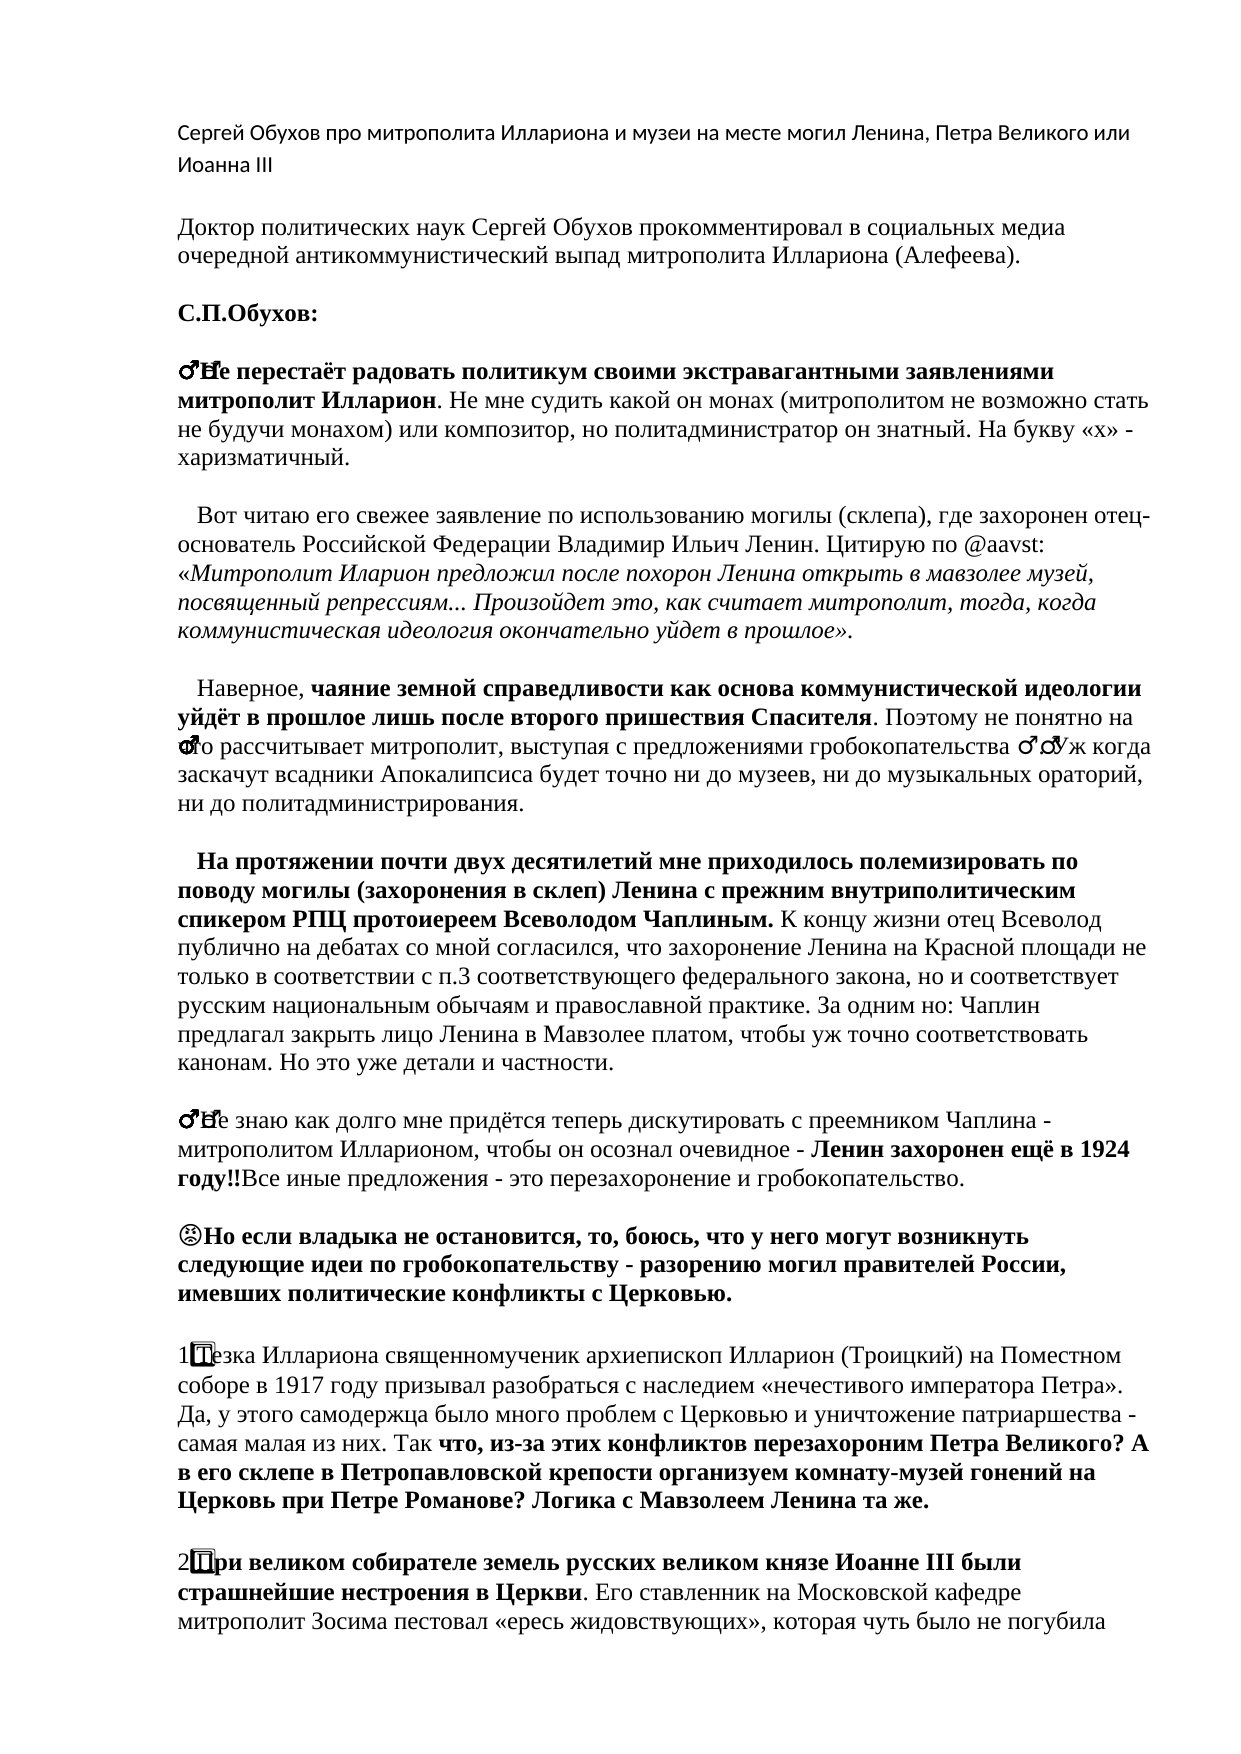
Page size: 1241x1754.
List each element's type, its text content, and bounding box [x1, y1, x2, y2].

text Сергей Обухов про митрополита Иллариона и музеи на месте могил Ленина, Петра Великого или Иоанна III [177, 118, 1152, 178]
text 🔺На протяжении почти двух десятилетий мне приходилось полемизировать по поводу могилы (захоронения в склеп) Ленина с прежним внутриполитическим спикером РПЦ протоиереем Всеволодом Чаплиным. К концу жизни отец Всеволод публично на дебатах со мной согласился, что захоронение Ленина на Красной площади не только в соответствии с п.3 соответствующего федерального закона, но и соответствует русским национальным обычаям и православной практике. За одним но: Чаплин предлагал закрыть лицо Ленина в Мавзолее платом, чтобы уж точно соответствовать канонам. Но это уже детали и частности. [177, 846, 1152, 1076]
text 🤦🏻‍♂️Не перестаёт радовать политикум своими экстравагантными заявлениями митрополит Илларион. Не мне судить какой он монах (митрополитом не возможно стать не будучи монахом) или композитор, но политадминистратор он знатный. На букву «х» - харизматичный. [177, 356, 1152, 471]
text 1️⃣ Тезка Иллариона священномученик архиепископ Илларион (Троицкий) на Поместном соборе в 1917 году призывал разобраться с наследием «нечестивого императора Петра». Да, у этого самодержца было много проблем с Церковью и уничтожение патриаршества - самая малая из них. Так что, из-за этих конфликтов перезахороним Петра Великого? А в его склепе в Петропавловской крепости организуем комнату-музей гонений на Церковь при Петре Романове? Логика с Мавзолеем Ленина та же. [177, 1336, 1152, 1514]
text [177, 1543, 1152, 1635]
text 🔥Наверное, чаяние земной справедливости как основа коммунистической идеологии уйдёт в прошлое лишь после второго пришествия Спасителя. Поэтому не понятно на что рассчитывает митрополит, выступая с предложениями гробокопательства 🤷‍♂️. Уж когда заскачут всадники Апокалипсиса будет точно ни до музеев, ни до музыкальных ораторий, ни до политадминистрирования. [177, 673, 1152, 817]
text Доктор политических наук Сергей Обухов прокомментировал в социальных медиа очередной антикоммунистический выпад митрополита Иллариона (Алефеева). [177, 212, 1152, 269]
text С.П.Обухов: [177, 298, 1152, 327]
text 😡Но если владыка не остановится, то, боюсь, что у него могут возникнуть следующие идеи по гробокопательству - разорению могил правителей России, имевших политические конфликты с Церковью. [177, 1221, 1152, 1307]
text 🤷‍♂️Не знаю как долго мне придётся теперь дискутировать с преемником Чаплина - митрополитом Илларионом, чтобы он осознал очевидное - Ленин захоронен ещё в 1924 году‼️Все иные предложения - это перезахоронение и гробокопательство. [177, 1105, 1152, 1192]
text 🔴Вот читаю его свежее заявление по использованию могилы (склепа), где захоронен отец-основатель Российской Федерации Владимир Ильич Ленин. Цитирую по @aavst: «Митрополит Иларион предложил после похорон Ленина открыть в мавзолее музей, посвященный репрессиям... Произойдет это, как считает митрополит, тогда, когда коммунистическая идеология окончательно уйдет в прошлое». [177, 500, 1152, 644]
